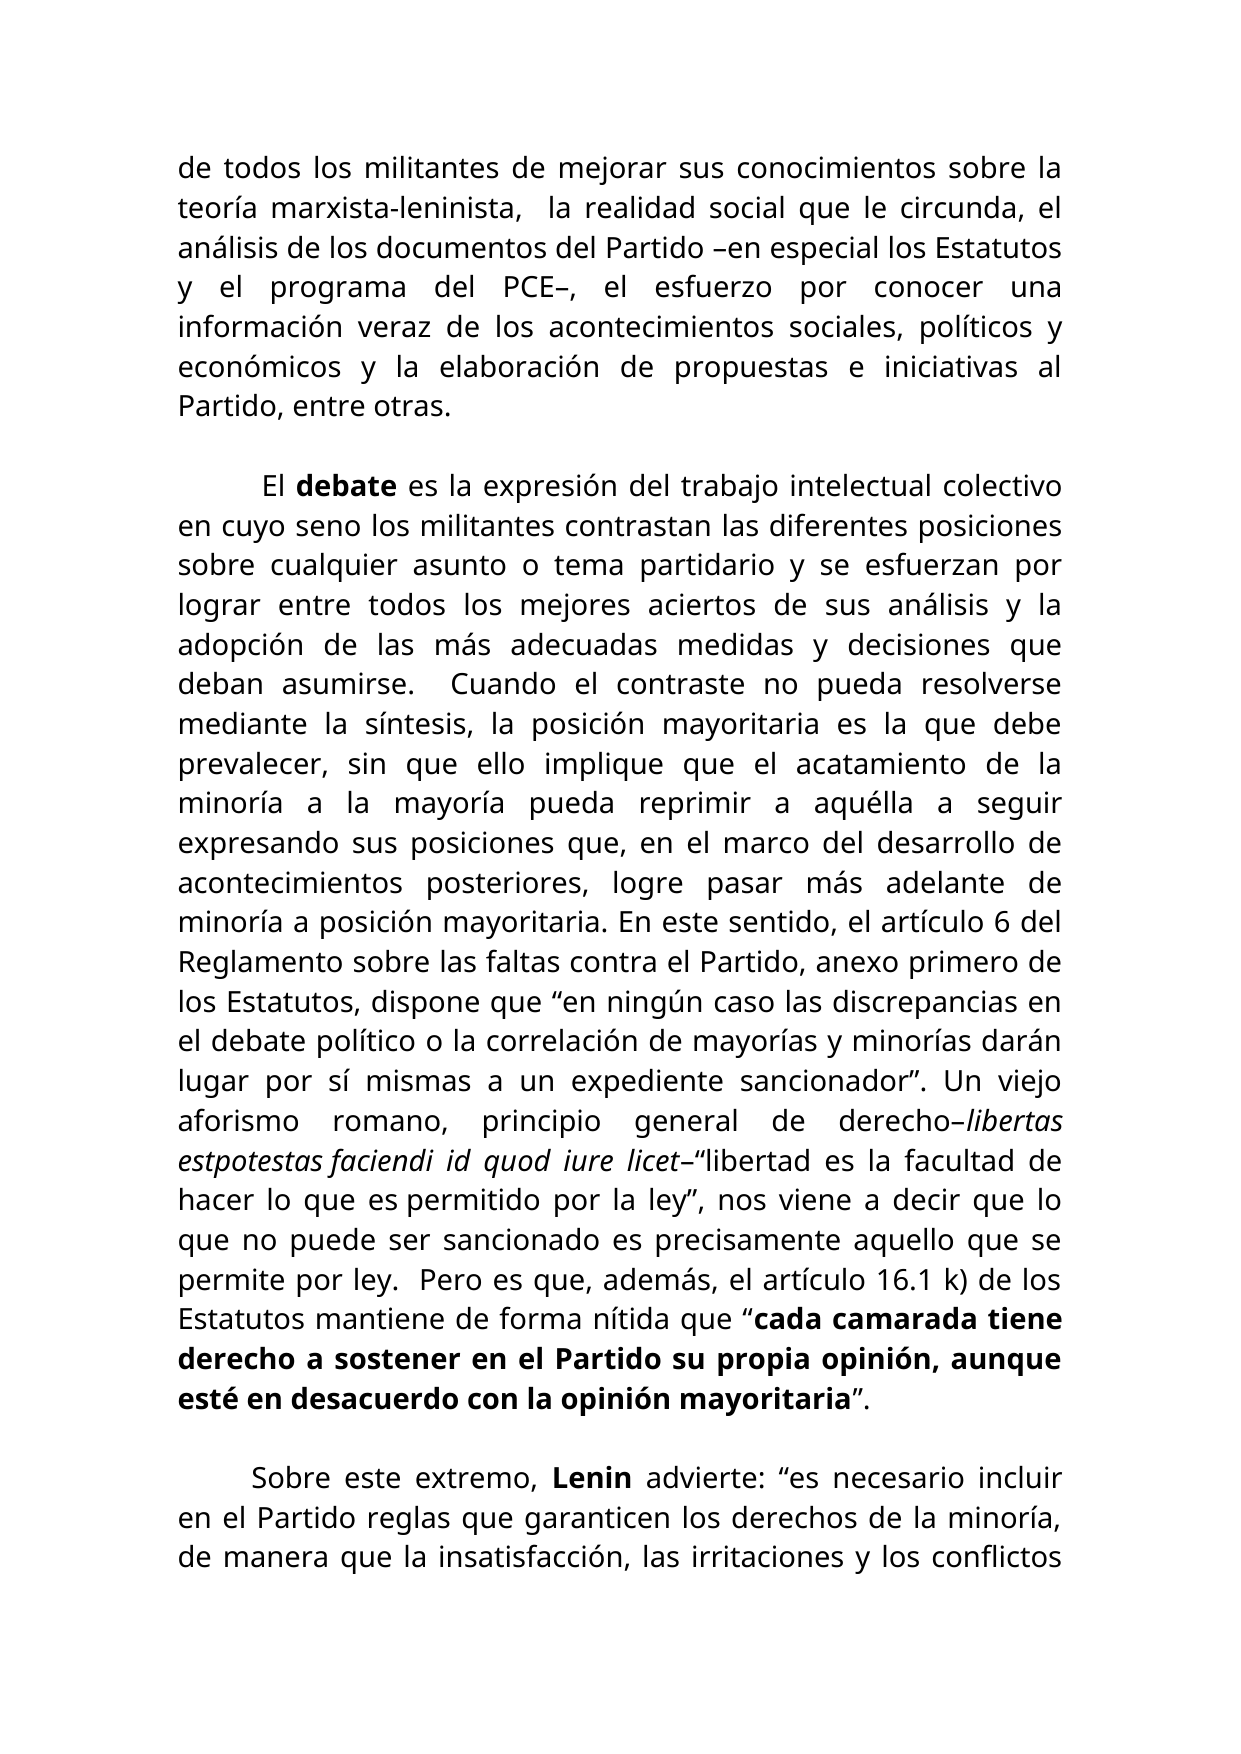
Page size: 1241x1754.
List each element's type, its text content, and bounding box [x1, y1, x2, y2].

text El debate es la expresión del trabajo intelectual colectivo en cuyo seno los militantes contrastan las diferentes posiciones sobre cualquier asunto o tema partidario y se esfuerzan por lograr entre todos los mejores aciertos de sus análisis y la adopción de las más adecuadas medidas y decisiones que deban asumirse. Cuando el contraste no pueda resolverse mediante la síntesis, la posición mayoritaria es la que debe prevalecer, sin que ello implique que el acatamiento de la minoría a la mayoría pueda reprimir a aquélla a seguir expresando sus posiciones que, en el marco del desarrollo de acontecimientos posteriores, logre pasar más adelante de minoría a posición mayoritaria. En este sentido, el artículo 6 del Reglamento sobre las faltas contra el Partido, anexo primero de los Estatutos, dispone que “en ningún caso las discrepancias en el debate político o la correlación de mayorías y minorías darán lugar por sí mismas a un expediente sancionador”. Un viejo aforismo romano, principio general de derecho–libertas estpotestas faciendi id quod iure licet–“libertad es la facultad de hacer lo que es permitido por la ley”, nos viene a decir que lo que no puede ser sancionado es precisamente aquello que se permite por ley. Pero es que, además, el artículo 16.1 k) de los Estatutos mantiene de forma nítida que “cada camarada tiene derecho a sostener en el Partido su propia opinión, aunque esté en desacuerdo con la opinión mayoritaria”. [177, 465, 1063, 1418]
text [177, 148, 1063, 425]
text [177, 1457, 1063, 1576]
